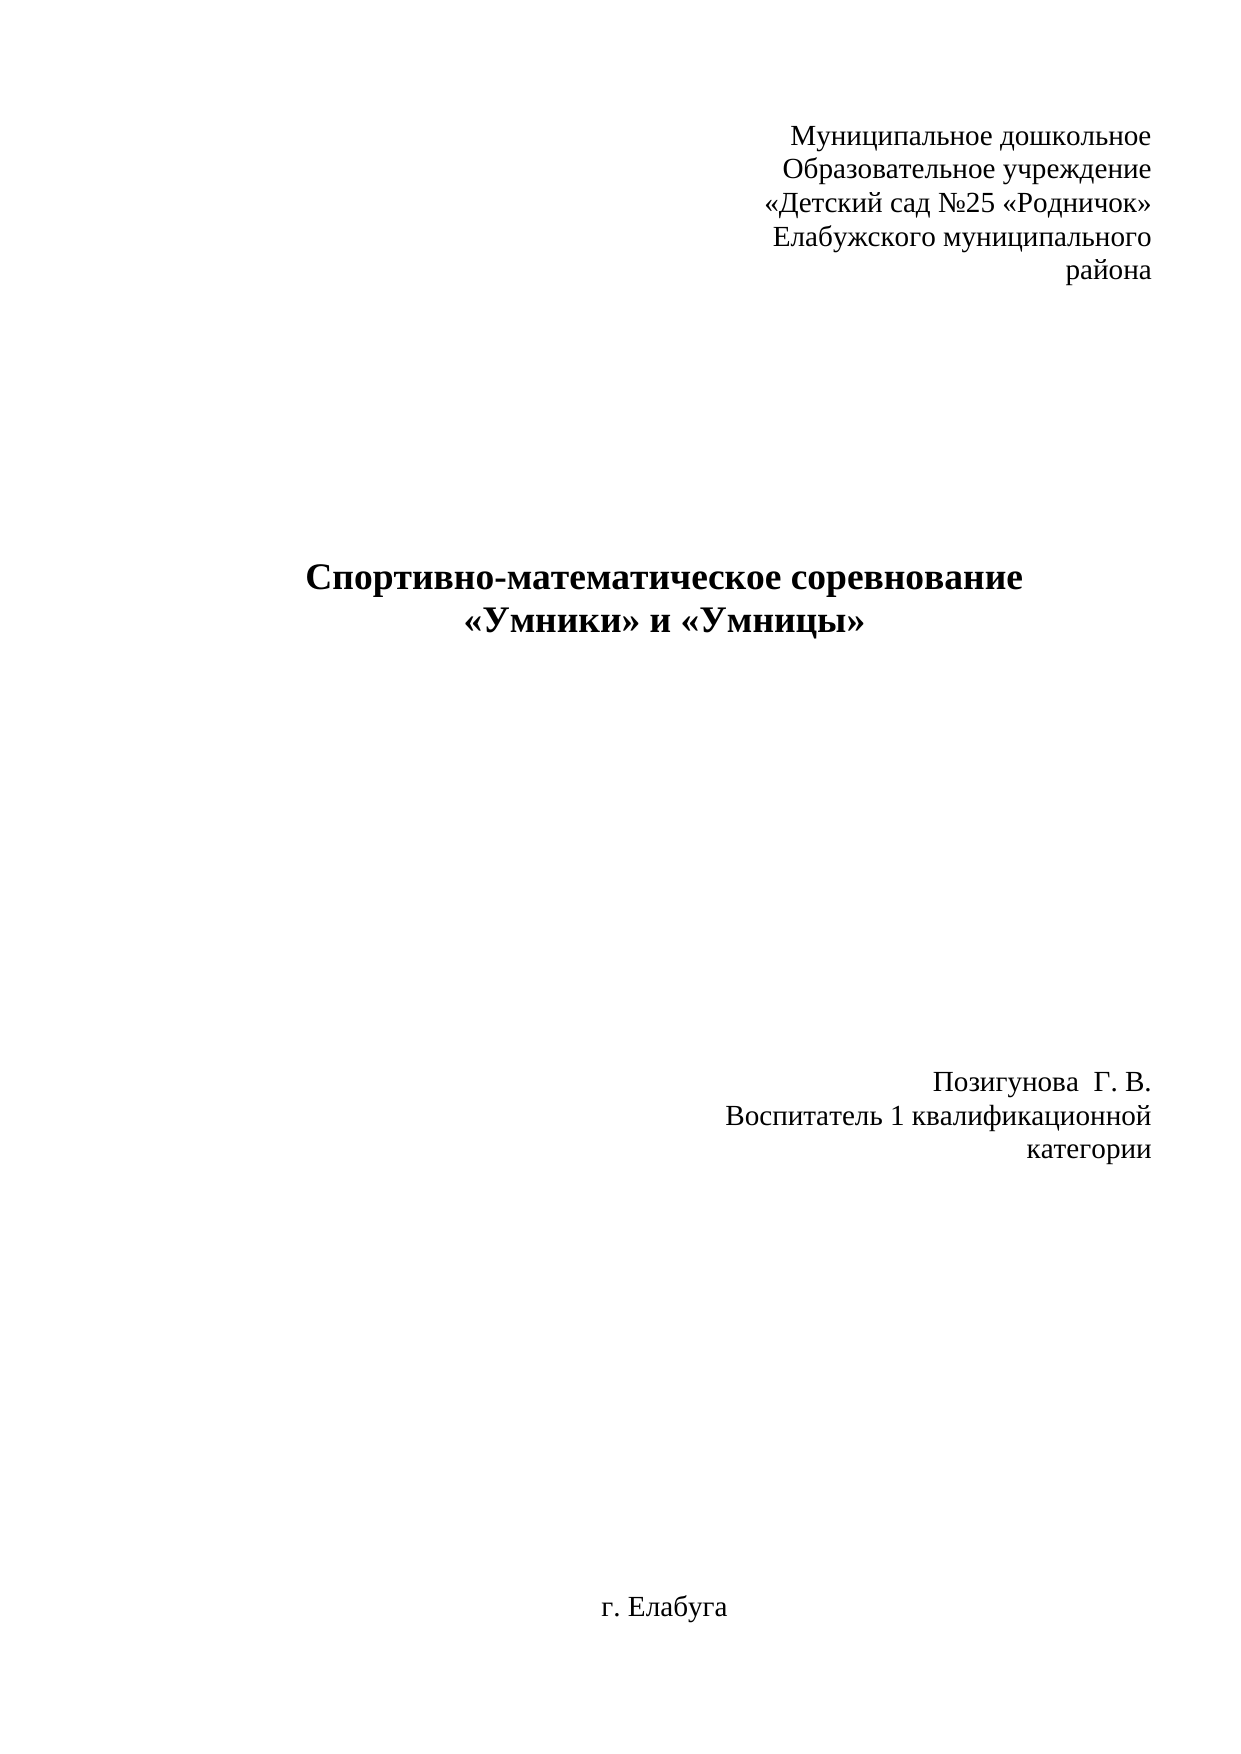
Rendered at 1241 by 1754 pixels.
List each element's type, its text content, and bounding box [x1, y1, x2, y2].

text г. Елабуга [177, 1589, 1152, 1623]
text Воспитатель 1 квалификационной [177, 1098, 1152, 1132]
text Спортивно-математическое соревнование [177, 554, 1152, 597]
text Образовательное учреждение [177, 152, 1152, 185]
text Елабужского муниципального [177, 219, 1152, 252]
text категории [177, 1132, 1152, 1165]
text Позигунова Г. В. [177, 1064, 1152, 1098]
text «Детский сад №25 «Родничок» [177, 185, 1152, 219]
text района [177, 252, 1152, 286]
text Муниципальное дошкольное [177, 118, 1152, 152]
text «Умники» и «Умницы» [177, 597, 1152, 640]
